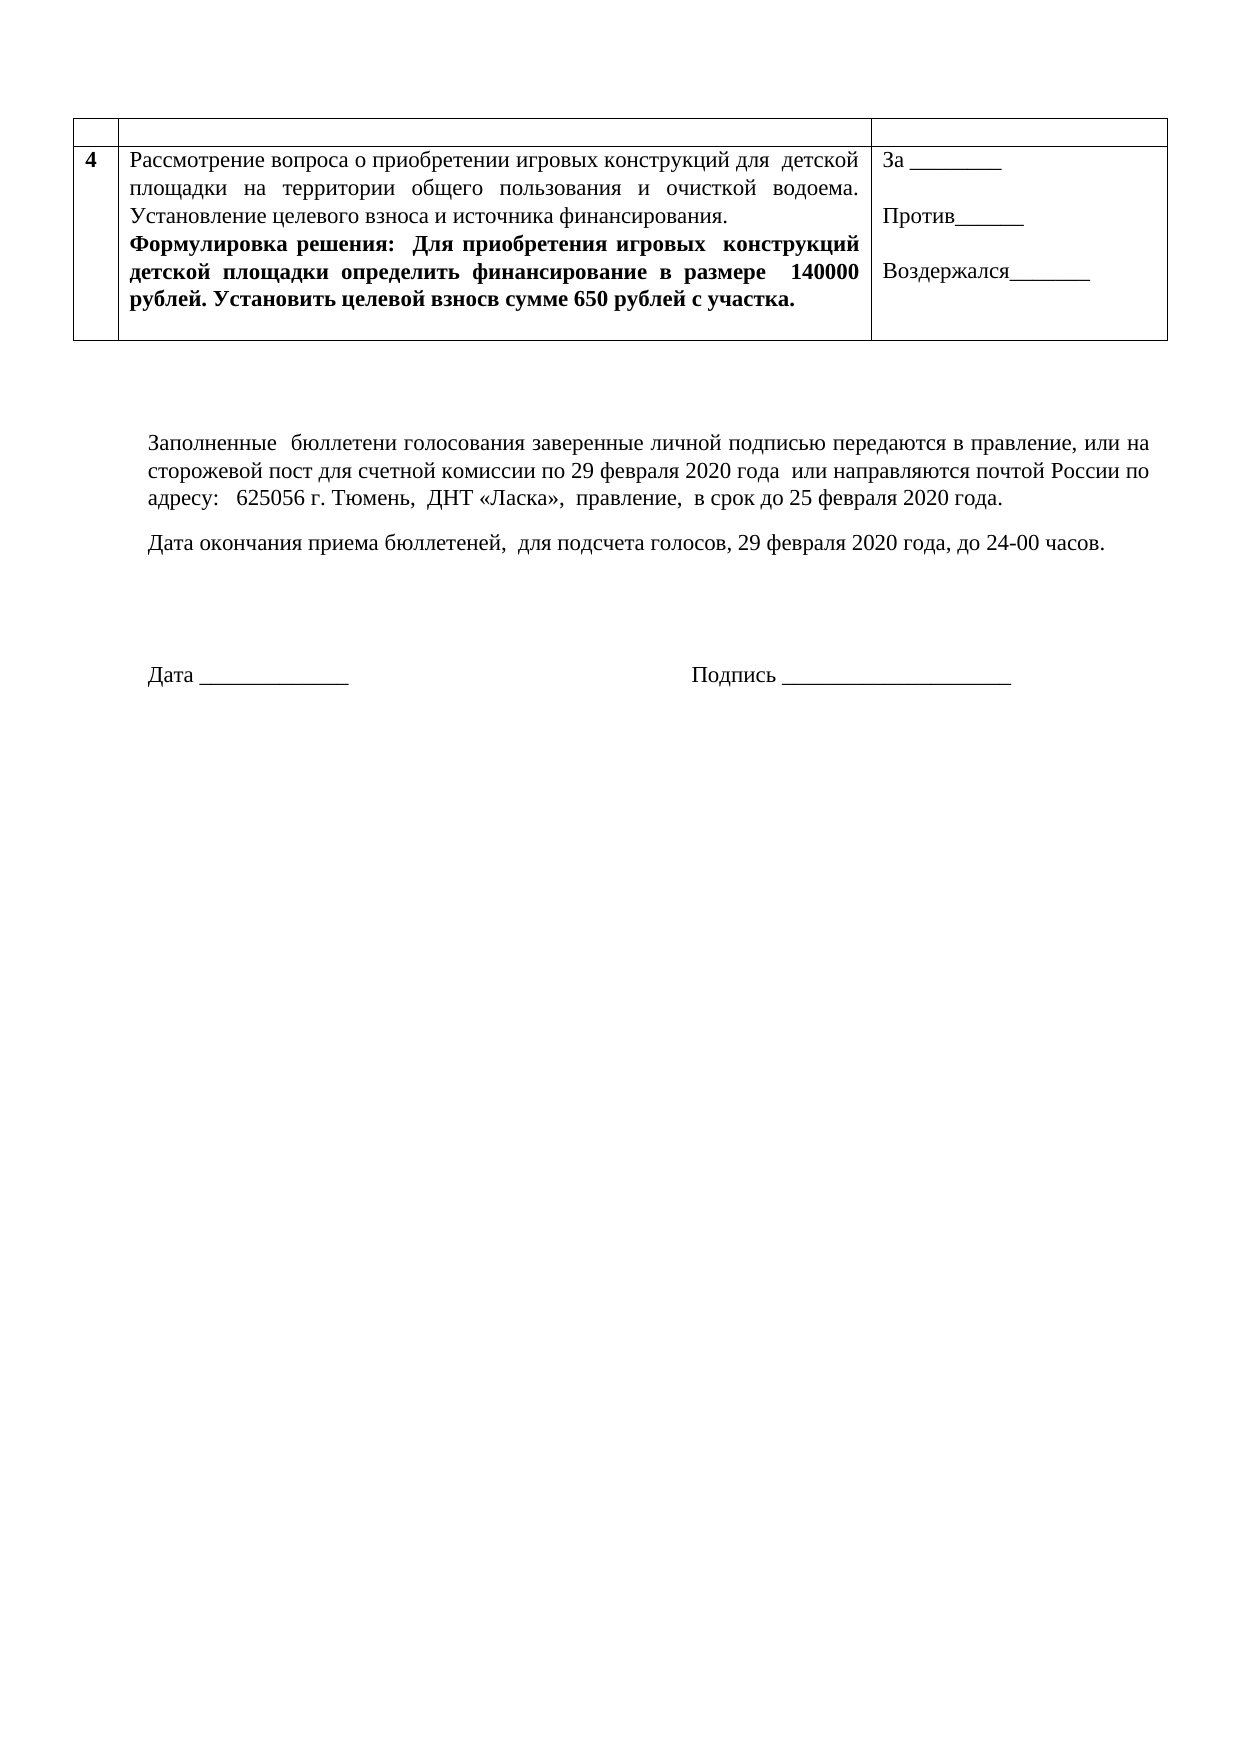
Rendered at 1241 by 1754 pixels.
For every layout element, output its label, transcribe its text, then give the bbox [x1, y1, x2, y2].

table_cell 4 [74, 147, 118, 339]
text Дата окончания приема бюллетеней, для подсчета голосов, 29 февраля 2020 года, до 24-00 часов. [148, 528, 1152, 555]
table_cell Рассмотрение вопроса о приобретении игровых конструкций для детской площадки на территории общего пользования и очисткой водоема. Установление целевого взноса и источника финансирования. Формулировка решения: Для приобретения игровых конструкций детской площадки определить финансирование в размере 140000 рублей. Установить целевой взносв сумме 650 рублей с участка. [119, 147, 871, 339]
table_cell [74, 119, 118, 146]
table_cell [119, 119, 871, 146]
text Дата _____________ Подпись ____________________ [148, 661, 1152, 688]
table_cell За ________ Против______ Воздержался_______ [872, 147, 1167, 339]
text Заполненные бюллетени голосования заверенные личной подписью передаются в правление, или на сторожевой пост для счетной комиссии по 29 февраля 2020 года или направляются почтой России по адресу: 625056 г. Тюмень, ДНТ «Ласка», правление, в срок до 25 февраля 2020 года. [148, 429, 1152, 511]
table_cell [872, 119, 1167, 146]
